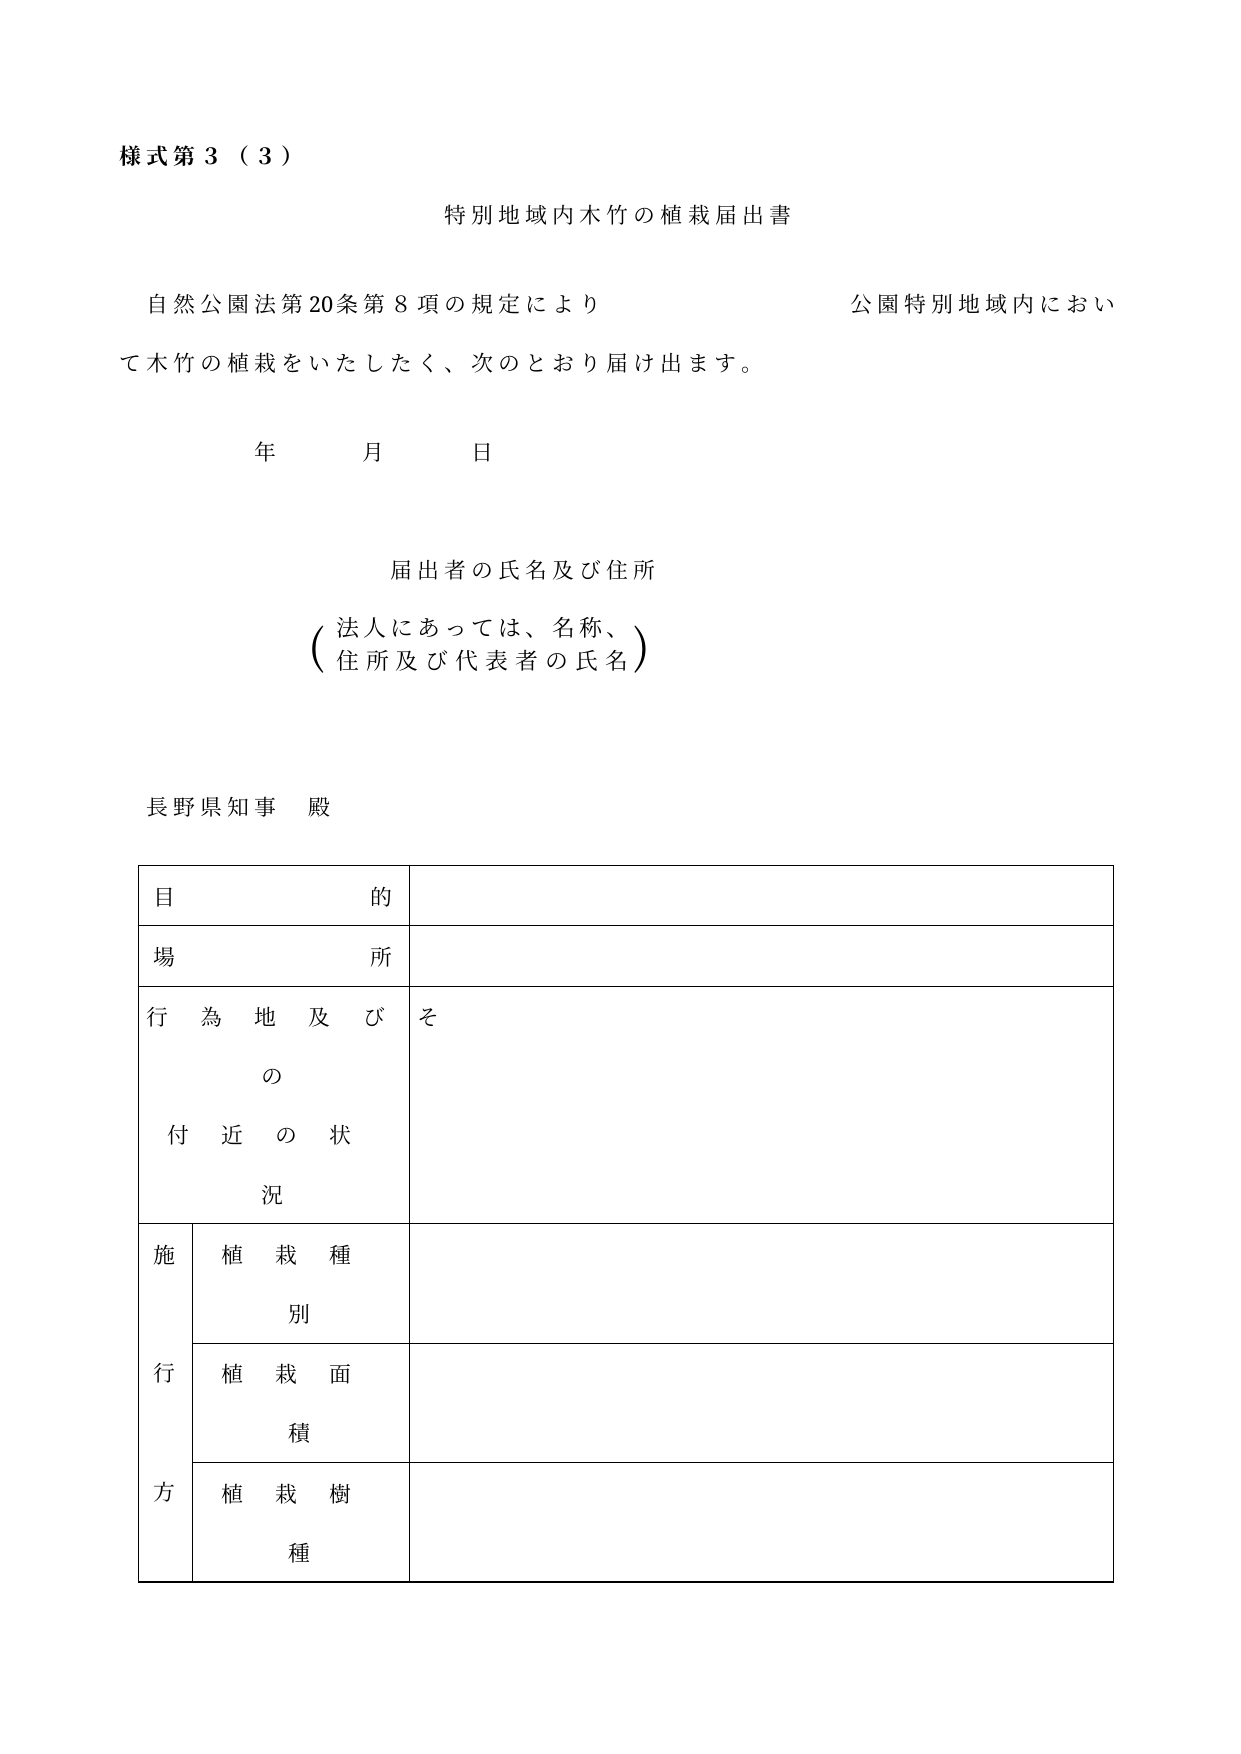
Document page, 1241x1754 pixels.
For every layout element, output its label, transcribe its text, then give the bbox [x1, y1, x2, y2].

table_cell 行為地及びその 付近の状況 [139, 987, 409, 1223]
table_cell 施 行 方 法 [139, 1224, 192, 1581]
text 長野県知事 殿 [119, 776, 1121, 836]
table_cell [410, 1344, 1113, 1462]
table_header 目 的 [139, 866, 409, 925]
table_cell 場 所 [139, 926, 409, 986]
text 届出者の氏名及び住所 [119, 540, 1121, 599]
text 様式第３（３） [119, 126, 1121, 185]
table_cell 植栽面積 [193, 1344, 409, 1462]
table_cell [410, 987, 1113, 1223]
text 特別地域内木竹の植栽届出書 [119, 185, 1121, 244]
table_cell 植栽種別 [193, 1224, 409, 1343]
text 自然公園法第20条第８項の規定により 公園特別地域内において木竹の植栽をいたしたく、次のとおり届け出ます。 [119, 273, 1121, 392]
text 法人にあっては、名称、住所及び代表者の氏名 [119, 599, 1121, 688]
table_header [410, 866, 1113, 925]
table_cell [410, 926, 1113, 986]
text 年 月 日 [119, 421, 1121, 481]
table_cell [410, 1224, 1113, 1343]
table_cell [410, 1463, 1113, 1581]
table_cell 植栽樹種 [193, 1463, 409, 1581]
